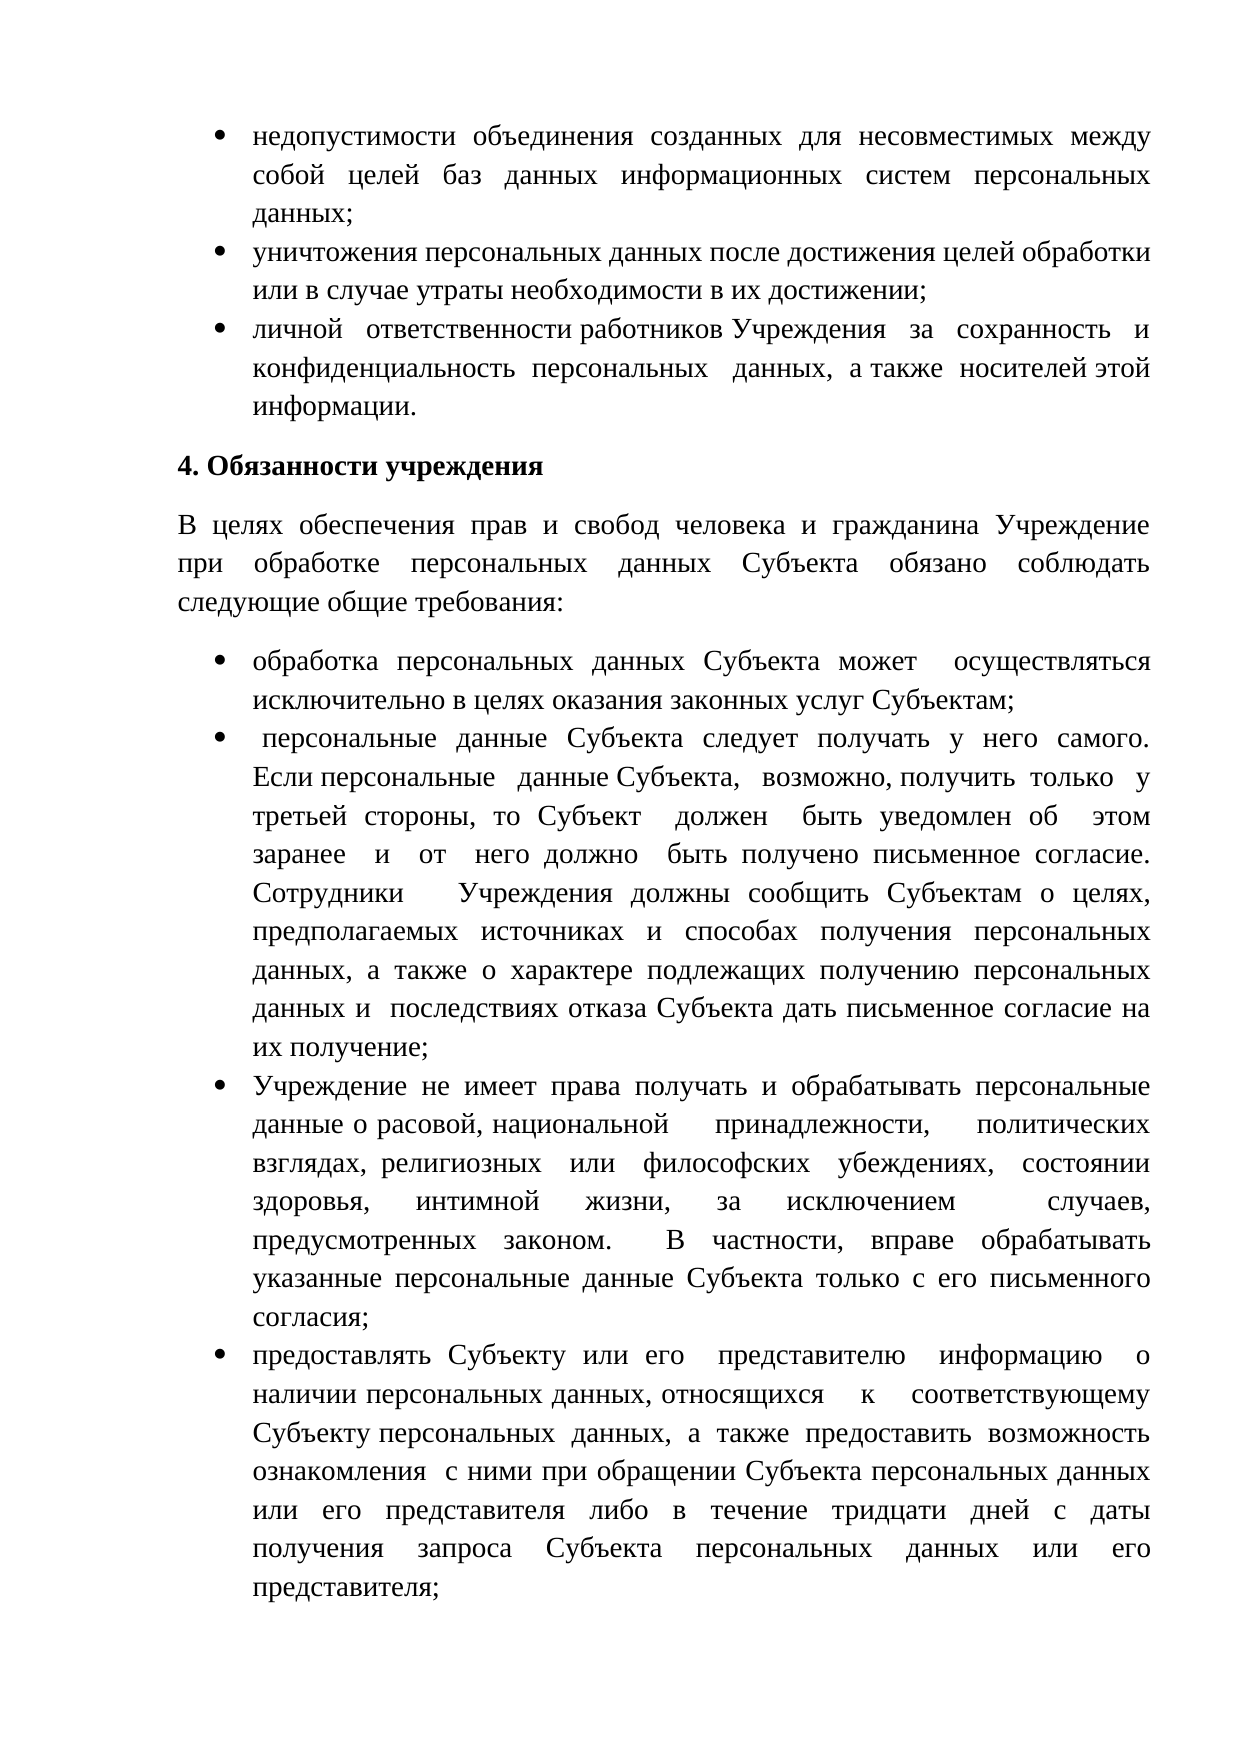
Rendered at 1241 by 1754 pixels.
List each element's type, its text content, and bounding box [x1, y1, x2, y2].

text 4. Обязанности учреждения [177, 448, 1152, 481]
list Учреждение не имеет права получать и обрабатывать персональные данные о расовой, национальной принадлежности, политических взглядах, религиозных или философских убеждениях, состоянии здоровья, интимной жизни, за исключением случаев, предусмотренных законом. В частности, вправе обрабатывать указанные персональные данные Субъекта только с его письменного согласия; [215, 1068, 1152, 1332]
list персональные данные Субъекта следует получать у него самого. Если персональные данные Субъекта, возможно, получить только у третьей стороны, то Субъект должен быть уведомлен об этом заранее и от него должно быть получено письменное согласие. Сотрудники Учреждения должны сообщить Субъектам о целях, предполагаемых источниках и способах получения персональных данных, а также о характере подлежащих получению персональных данных и последствиях отказа Субъекта дать письменное согласие на их получение; [215, 721, 1152, 1063]
list недопустимости объединения созданных для несовместимых между собой целей баз данных информационных систем персональных данных; [215, 118, 1152, 229]
list личной ответственности работников Учреждения за сохранность и конфиденциальность персональных данных, а также носителей этой информации. [215, 311, 1152, 422]
list предоставлять Субъекту или его представителю информацию о наличии персональных данных, относящихся к соответствующему Субъекту персональных данных, а также предоставить возможность ознакомления с ними при обращении Субъекта персональных данных или его представителя либо в течение тридцати дней с даты получения запроса Субъекта персональных данных или его представителя; [215, 1337, 1152, 1602]
list уничтожения персональных данных после достижения целей обработки или в случае утраты необходимости в их достижении; [215, 234, 1152, 306]
text В целях обеспечения прав и свобод человека и гражданина Учреждение при обработке персональных данных Субъекта обязано соблюдать следующие общие требования: [177, 507, 1152, 618]
list обработка персональных данных Субъекта может осуществляться исключительно в целях оказания законных услуг Субъектам; [215, 643, 1152, 716]
